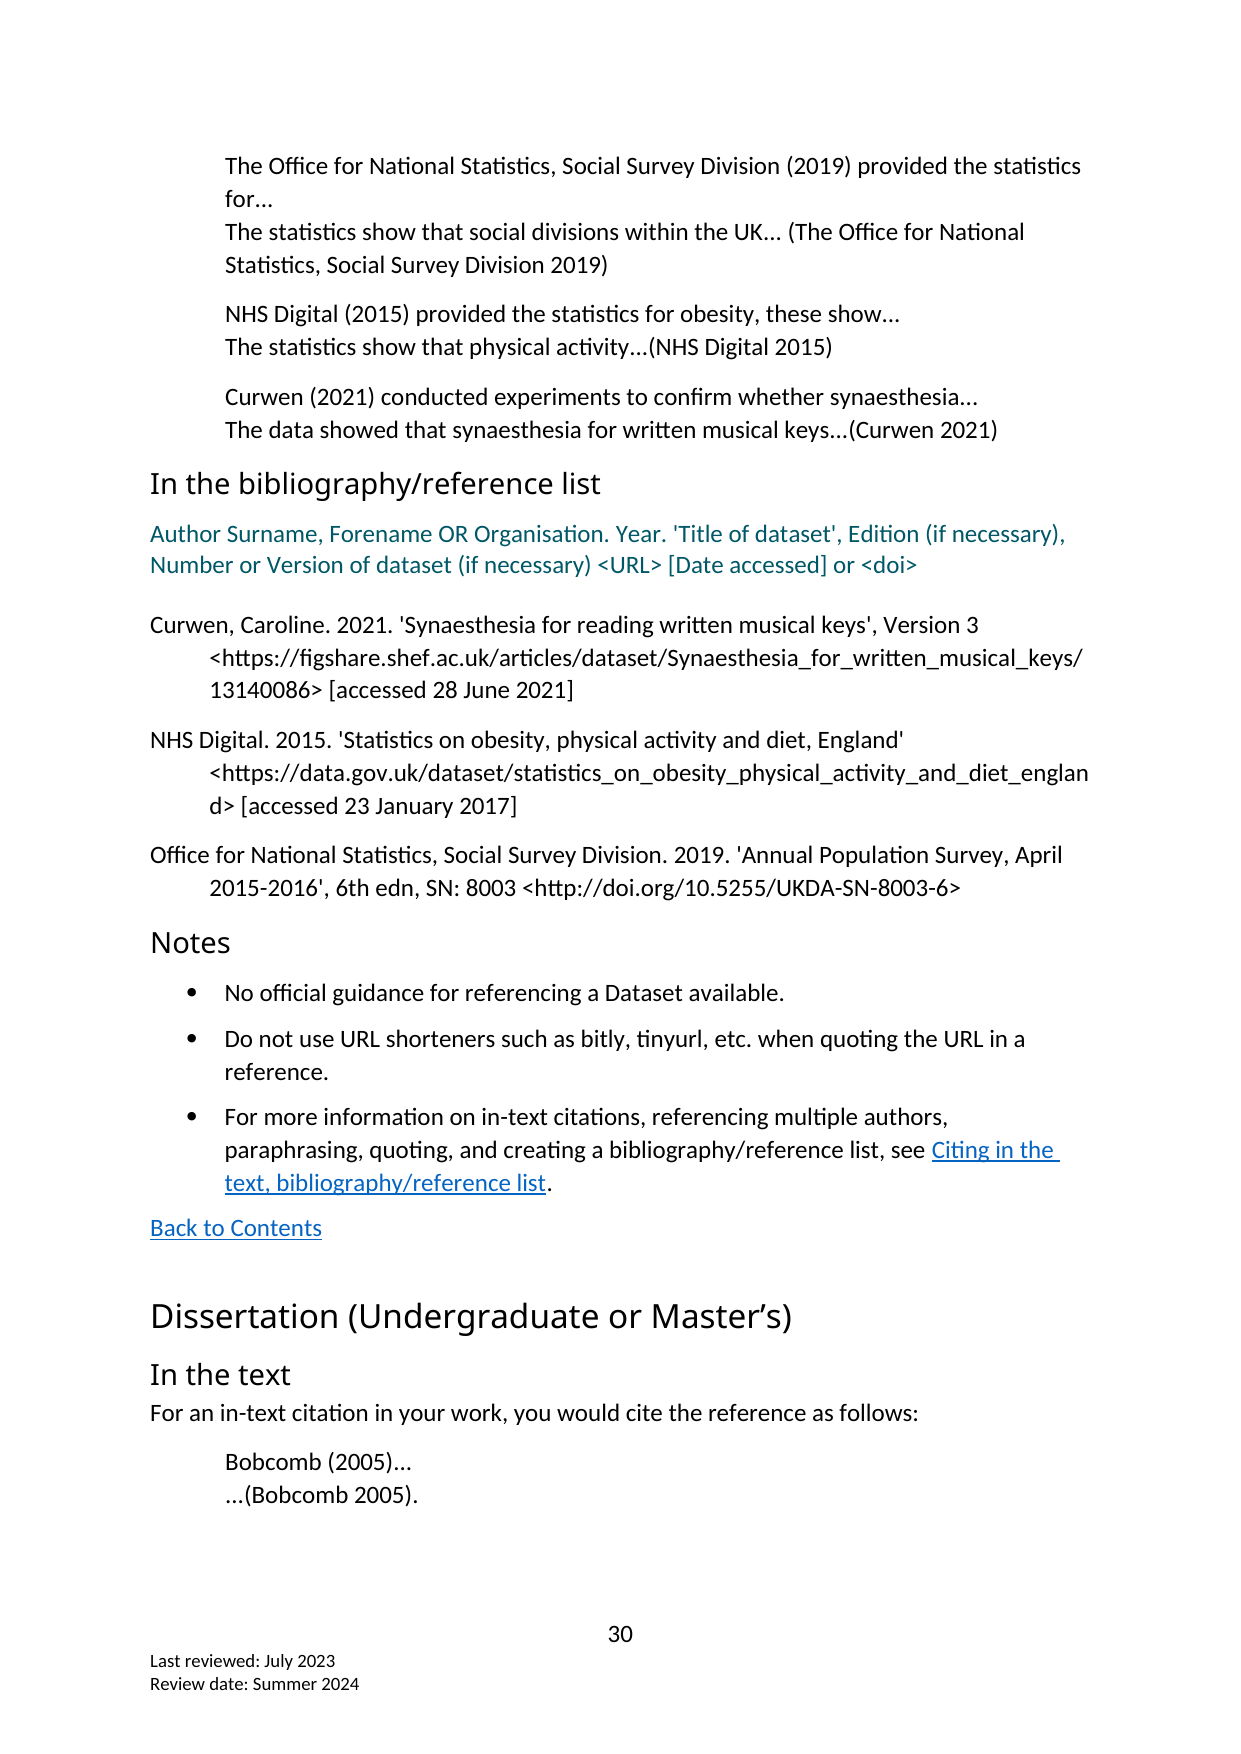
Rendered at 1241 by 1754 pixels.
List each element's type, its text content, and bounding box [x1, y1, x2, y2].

subtitle Notes [150, 922, 1090, 962]
text Office for National Statistics, Social Survey Division. 2019. 'Annual Population Survey, April 2015-2016', 6th edn, SN: 8003 <http://doi.org/10.5255/UKDA-SN-8003-6> [150, 840, 1090, 903]
text NHS Digital (2015) provided the statistics for obesity, these show... The statistics show that physical activity...(NHS Digital 2015) [150, 298, 1090, 362]
list For more information on in-text citations, referencing multiple authors, paraphrasing, quoting, and creating a bibliography/reference list, see Citing in the text, bibliography/reference list. [187, 1101, 1090, 1198]
text Curwen, Caroline. 2021. 'Synaesthesia for reading written musical keys', Version 3 <https://figshare.shef.ac.uk/articles/dataset/Synaesthesia_for_written_musical_keys/13140086> [accessed 28 June 2021] [150, 609, 1090, 705]
list Do not use URL shorteners such as bitly, tinyurl, etc. when quoting the URL in a reference. [187, 1023, 1090, 1086]
text The Office for National Statistics, Social Survey Division (2019) provided the statistics for... The statistics show that social divisions within the UK... (The Office for National Statistics, Social Survey Division 2019) [150, 150, 1090, 279]
subtitle In the bibliography/reference list [150, 463, 1090, 503]
text NHS Digital. 2015. 'Statistics on obesity, physical activity and diet, England' <https://data.gov.uk/dataset/statistics_on_obesity_physical_activity_and_diet_england> [accessed 23 January 2017] [150, 724, 1090, 821]
text Bobcomb (2005)... ...(Bobcomb 2005). [225, 1446, 1090, 1510]
text Author Surname, Forename OR Organisation. Year. 'Title of dataset', Edition (if necessary), Number or Version of dataset (if necessary) <URL> [Date accessed] or <doi> [150, 519, 1090, 580]
subtitle Dissertation (Undergraduate or Master’s) [150, 1293, 1090, 1338]
text Back to Contents [150, 1212, 1090, 1243]
text Curwen (2021) conducted experiments to confirm whether synaesthesia... The data showed that synaesthesia for written musical keys...(Curwen 2021) [150, 381, 1090, 444]
list No official guidance for referencing a Dataset available. [187, 977, 1090, 1008]
subtitle In the text [150, 1354, 1090, 1394]
text For an in-text citation in your work, you would cite the reference as follows: [150, 1397, 1090, 1427]
